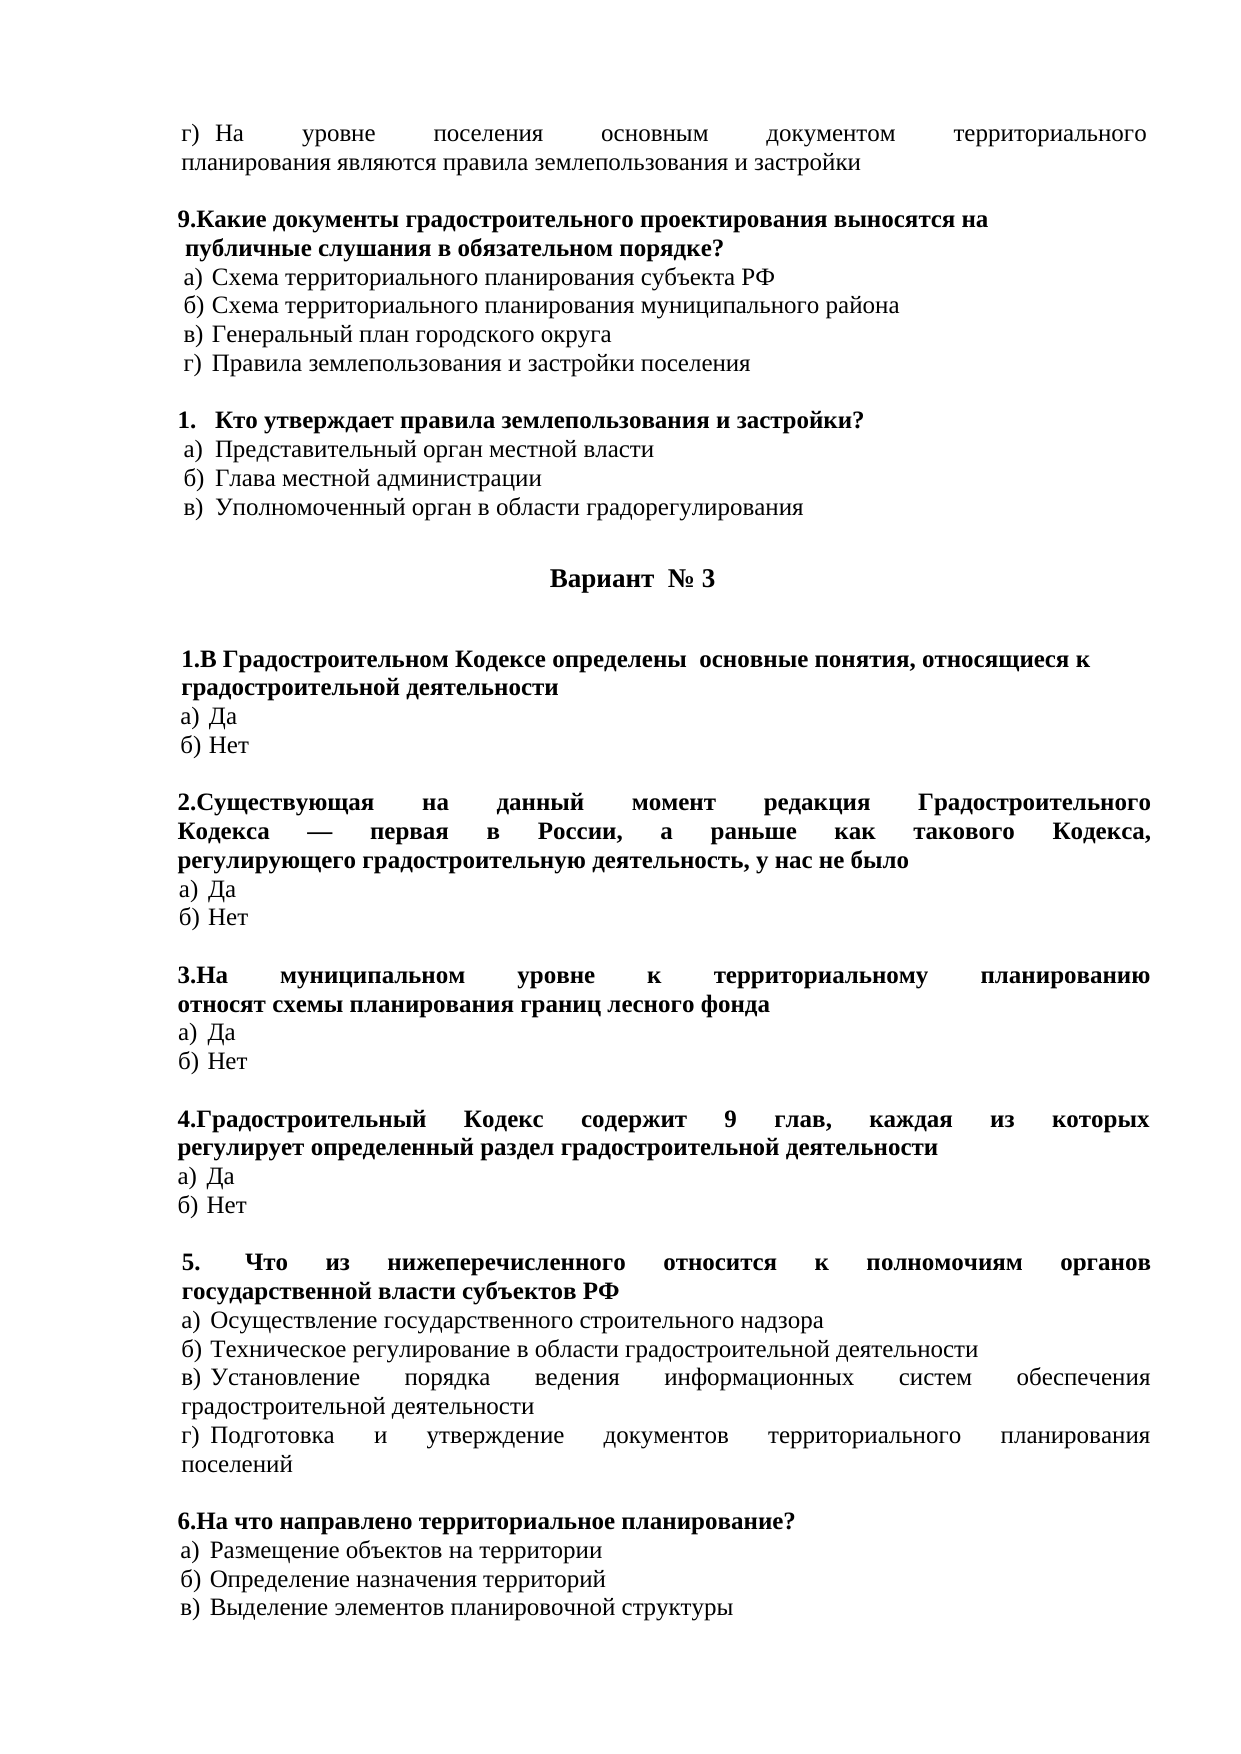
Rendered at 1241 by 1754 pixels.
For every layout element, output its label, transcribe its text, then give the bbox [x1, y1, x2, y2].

text б) Нет [179, 902, 1152, 931]
text 3.На муниципальном уровне к территориальному планированию относят схемы планирования границ лесного фонда [177, 960, 1151, 1017]
text б) Нет [178, 1046, 1152, 1075]
text а) Схема территориального планирования субъекта РФ [183, 262, 1152, 291]
text г) Подготовка и утверждение документов территориального планирования поселений [181, 1420, 1151, 1477]
text 4.Градостроительный Кодекс содержит 9 глав, каждая из которых регулирует определенный раздел градостроительной деятельности [177, 1104, 1150, 1161]
text 6.На что направлено территориальное планирование? [177, 1506, 1152, 1535]
text 9.Какие документы градостроительного проектирования выносятся на [177, 204, 1152, 233]
text Вариант № 3 [177, 562, 1152, 593]
text а) Да [177, 1161, 1152, 1190]
text б) Определение назначения территорий [180, 1564, 1152, 1592]
text г) Правила землепользования и застройки поселения [183, 348, 1152, 377]
text а) Да [180, 701, 1152, 730]
text а) Да [179, 874, 1152, 902]
text в) Генеральный план городского округа [183, 319, 1152, 348]
text в) Установление порядка ведения информационных систем обеспечения градостроительной деятельности [181, 1362, 1151, 1420]
text а) Осуществление государственного строительного надзора [181, 1305, 1152, 1334]
text 2.Существующая на данный момент редакция Градостроительного Кодекса — первая в России, а раньше как такового Кодекса, регулирующего градостроительную деятельность, у нас не было [177, 787, 1152, 874]
text а) Представительный орган местной власти [183, 434, 1152, 463]
text а) Размещение объектов на территории [180, 1535, 1152, 1564]
text б) Нет [177, 1190, 1152, 1219]
text в) Выделение элементов планировочной структуры [180, 1592, 1152, 1621]
text г) На уровне поселения основным документом территориального планирования являются правила землепользования и застройки [181, 118, 1147, 176]
text 1.В Градостроительном Кодексе определены основные понятия, относящиеся к градостроительной деятельности [181, 644, 1152, 701]
list Кто утверждает правила землепользования и застройки? [177, 406, 1152, 434]
text публичные слушания в обязательном порядке? [185, 233, 1152, 262]
text б) Техническое регулирование в области градостроительной деятельности [181, 1334, 1152, 1362]
text 5. Что из нижеперечисленного относится к полномочиям органов государственной власти субъектов РФ [182, 1247, 1152, 1305]
text в) Уполномоченный орган в области градорегулирования [183, 492, 1152, 521]
text б) Нет [180, 730, 1152, 759]
text б) Схема территориального планирования муниципального района [183, 291, 1152, 319]
text б) Глава местной администрации [183, 463, 1152, 492]
text а) Да [178, 1017, 1152, 1046]
